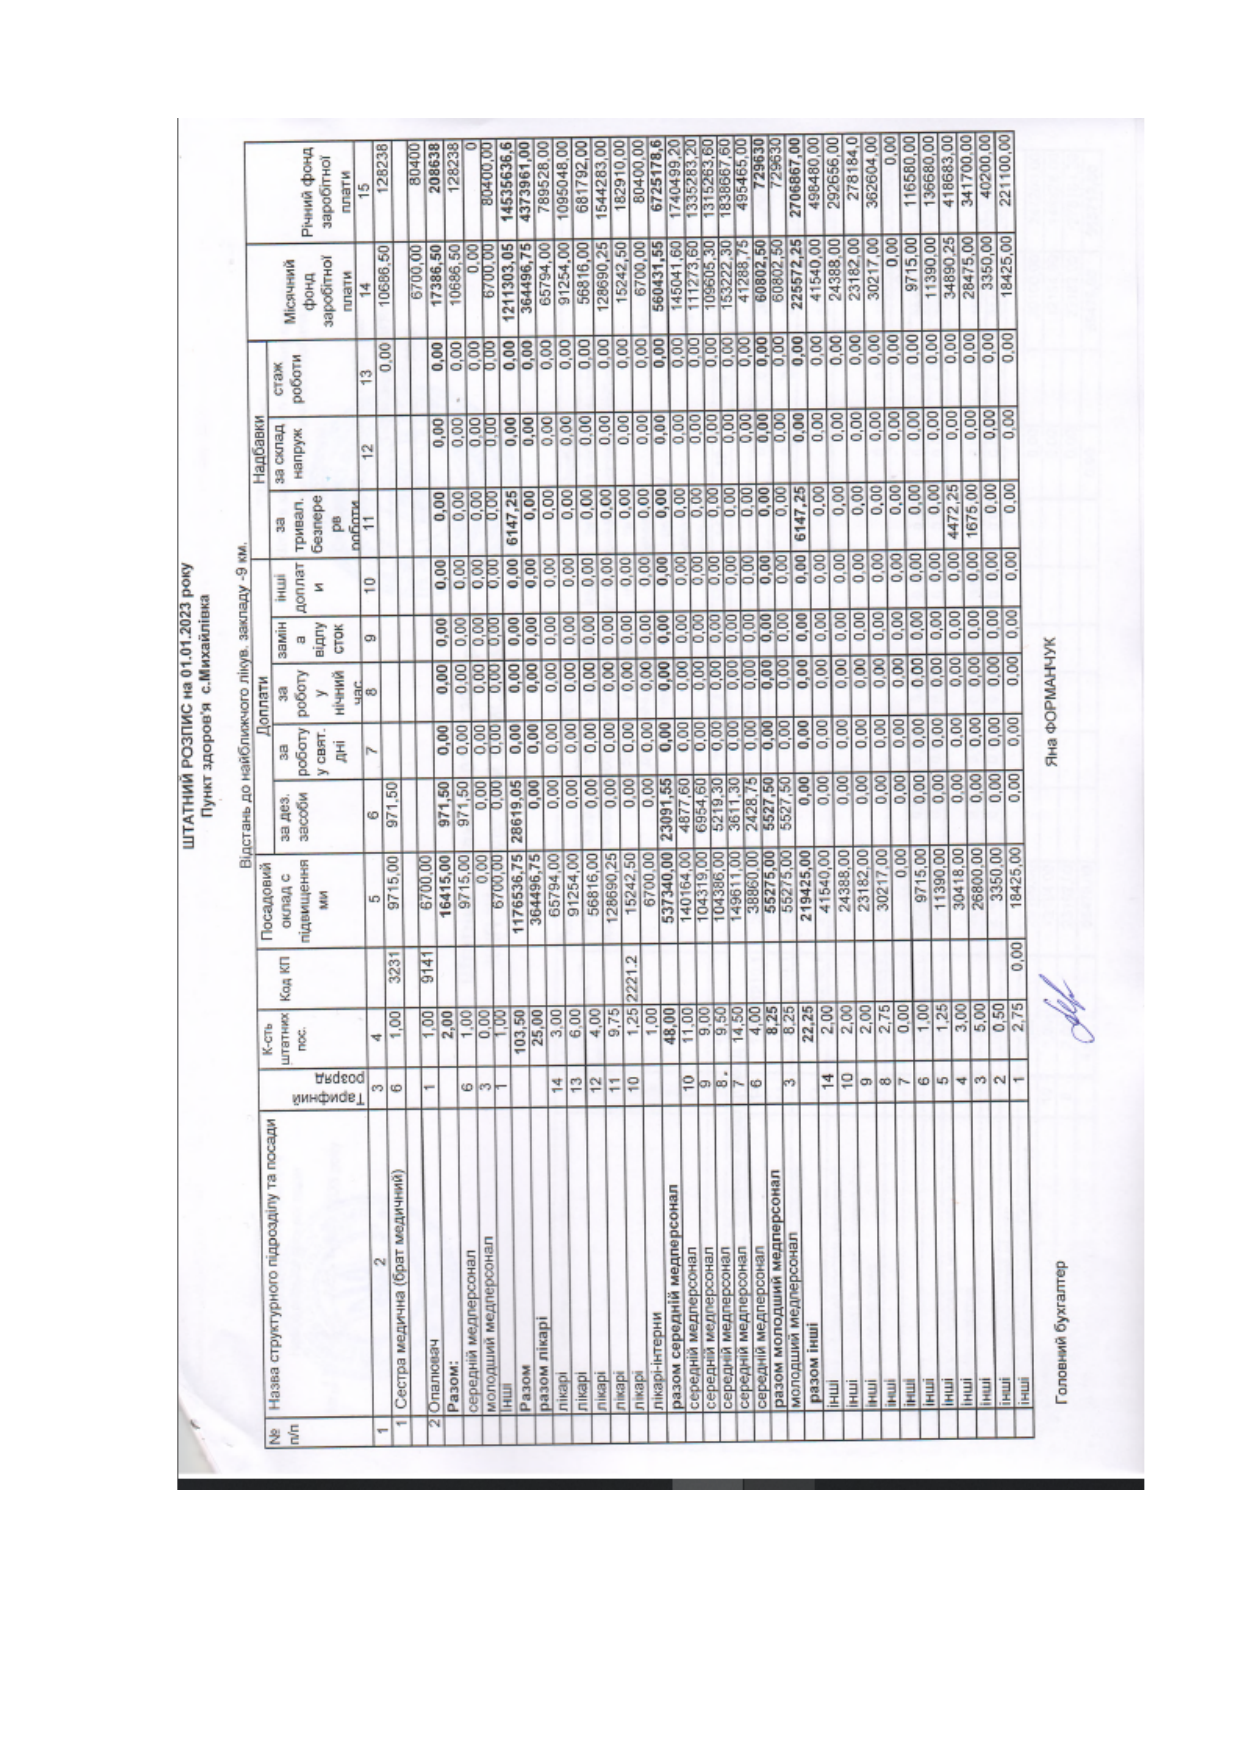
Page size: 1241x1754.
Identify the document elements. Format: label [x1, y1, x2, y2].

picture [177, 118, 1145, 1490]
